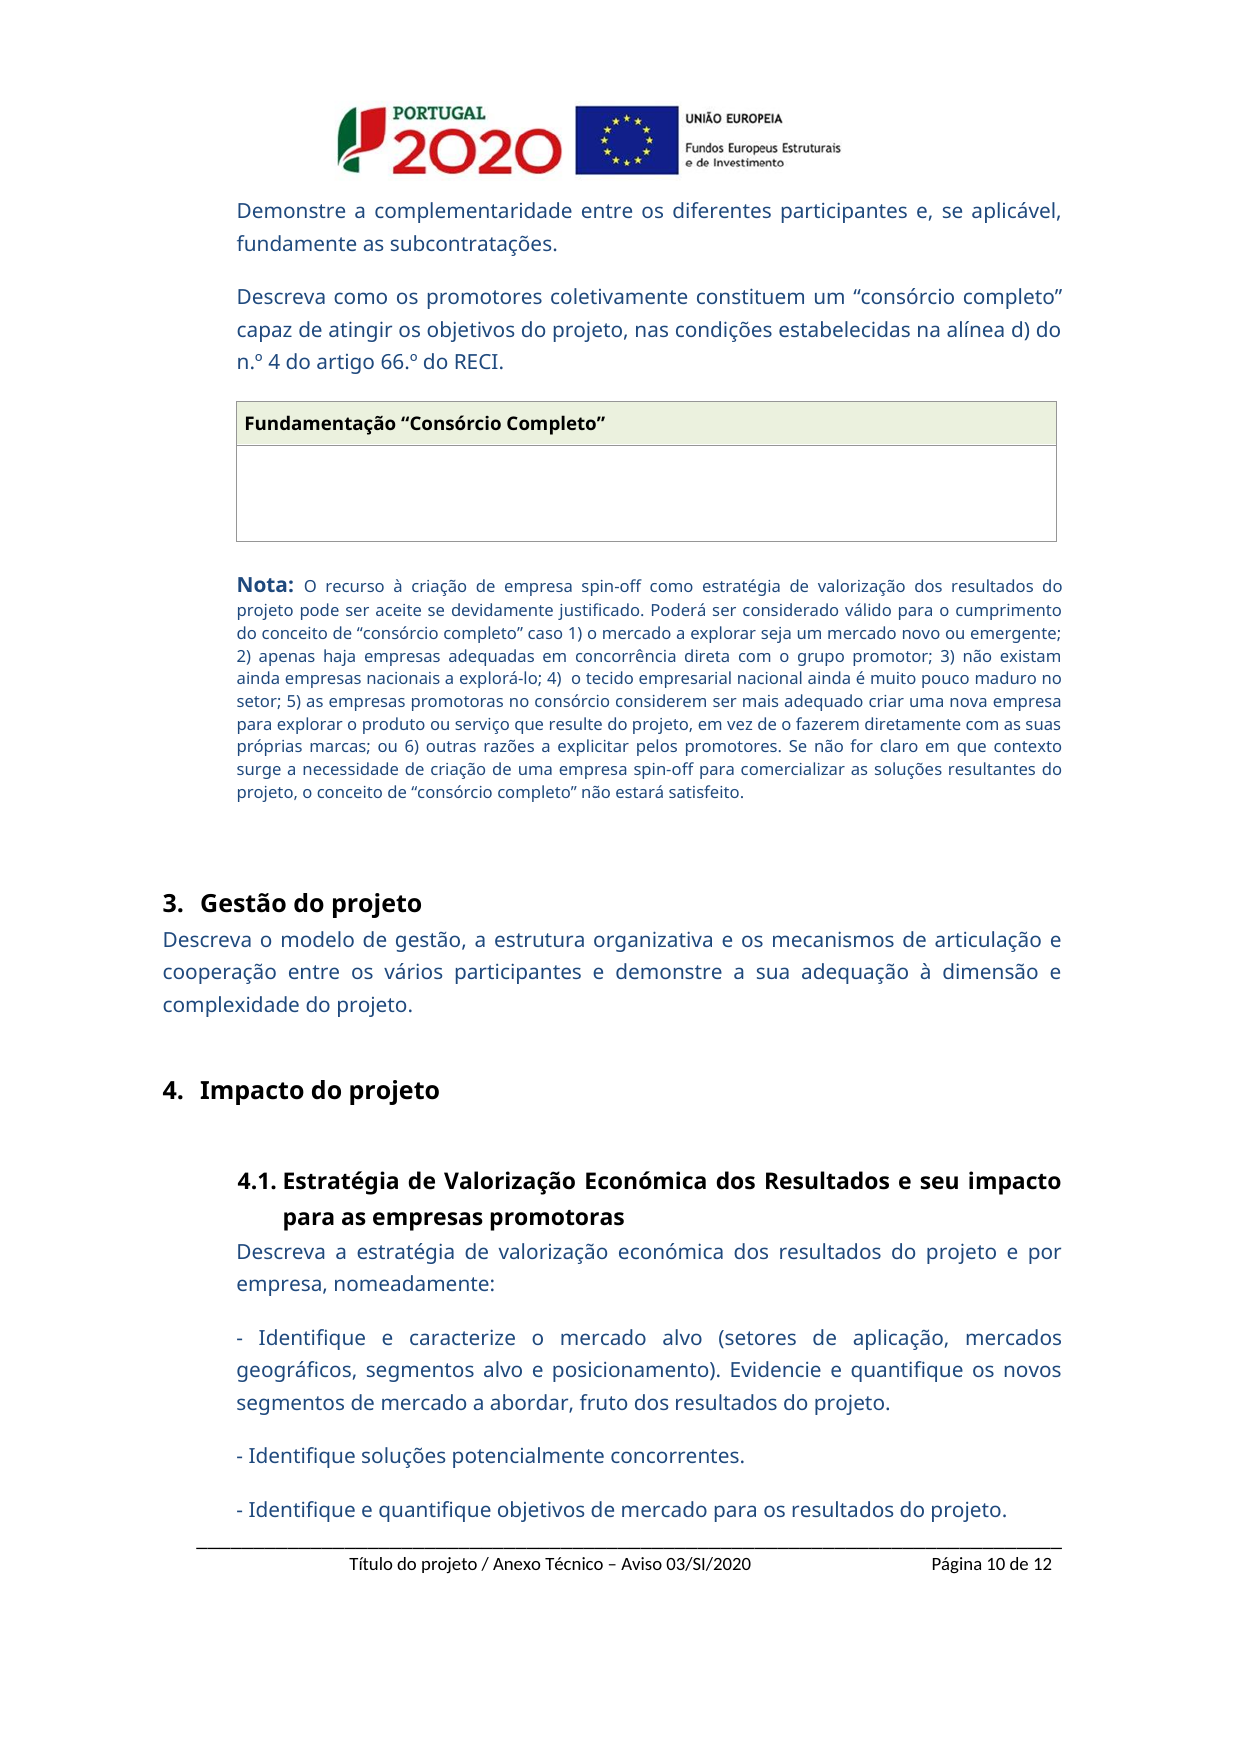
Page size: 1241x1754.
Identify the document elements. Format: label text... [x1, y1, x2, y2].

text Nota: O recurso à criação de empresa spin-off como estratégia de valorização dos resultados do projeto pode ser aceite se devidamente justificado. Poderá ser considerado válido para o cumprimento do conceito de “consórcio completo” caso 1) o mercado a explorar seja um mercado novo ou emergente; 2) apenas haja empresas adequadas em concorrência direta com o grupo promotor; 3) não existam ainda empresas nacionais a explorá-lo; 4) o tecido empresarial nacional ainda é muito pouco maduro no setor; 5) as empresas promotoras no consórcio considerem ser mais adequado criar uma nova empresa para explorar o produto ou serviço que resulte do projeto, em vez de o fazerem diretamente com as suas próprias marcas; ou 6) outras razões a explicitar pelos promotores. Se não for claro em que contexto surge a necessidade de criação de uma empresa spin-off para comercializar as soluções resultantes do projeto, o conceito de “consórcio completo” não estará satisfeito. [236, 570, 1063, 803]
text - Identifique e caracterize o mercado alvo (setores de aplicação, mercados geográficos, segmentos alvo e posicionamento). Evidencie e quantifique os novos segmentos de mercado a abordar, fruto dos resultados do projeto. [236, 1323, 1063, 1416]
text - Identifique soluções potencialmente concorrentes. [236, 1441, 1063, 1470]
text Descreva como os promotores coletivamente constituem um “consórcio completo” capaz de atingir os objetivos do projeto, nas condições estabelecidas na alínea d) do n.º 4 do artigo 66.º do RECI. [236, 282, 1063, 376]
picture [330, 73, 895, 196]
subtitle Impacto do projeto [162, 1073, 1063, 1107]
subtitle Estratégia de Valorização Económica dos Resultados e seu impacto para as empresas promotoras [237, 1165, 1063, 1232]
text Demonstre a complementaridade entre os diferentes participantes e, se aplicável, fundamente as subcontratações. [236, 196, 1063, 257]
table_cell [237, 446, 1056, 541]
subtitle Gestão do projeto [162, 886, 1063, 920]
table_header Fundamentação “Consórcio Completo” [237, 402, 1056, 444]
text Descreva o modelo de gestão, a estrutura organizativa e os mecanismos de articulação e cooperação entre os vários participantes e demonstre a sua adequação à dimensão e complexidade do projeto. [162, 925, 1063, 1018]
text - Identifique e quantifique objetivos de mercado para os resultados do projeto. [236, 1495, 1063, 1523]
text Descreva a estratégia de valorização económica dos resultados do projeto e por empresa, nomeadamente: [236, 1237, 1063, 1298]
